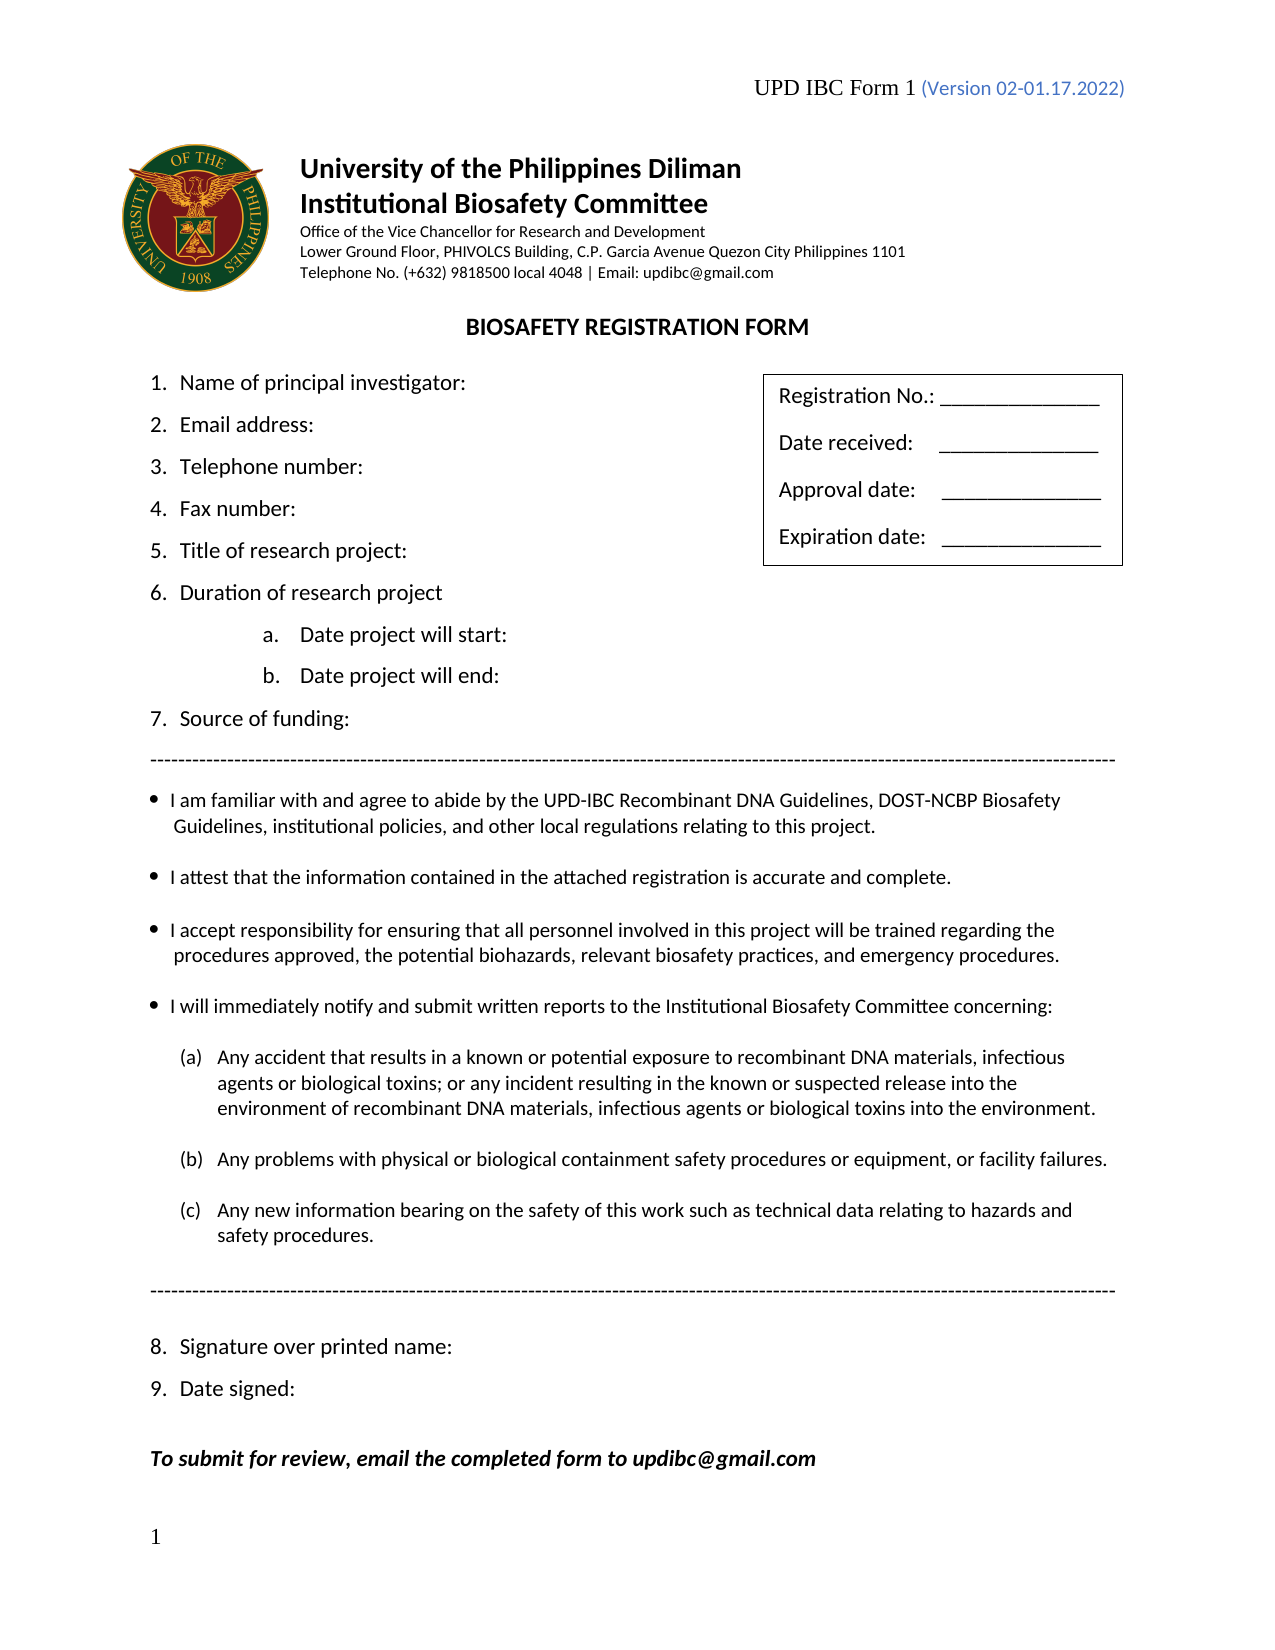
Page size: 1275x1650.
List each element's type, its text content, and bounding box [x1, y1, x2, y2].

list Duration of research project [150, 578, 1125, 606]
text BIOSAFETY REGISTRATION FORM [150, 311, 1125, 341]
list Fax number: [150, 494, 763, 522]
text University of the Philippines Diliman [300, 150, 1125, 186]
text I attest that the information contained in the attached registration is accurate and complete. [150, 864, 1125, 889]
list Source of funding: [150, 704, 1125, 732]
text I will immediately notify and submit written reports to the Institutional Biosafety Committee concerning: [150, 993, 1125, 1019]
list Telephone number: [150, 452, 763, 480]
text ------------------------------------------------------------------------------------------------------------------------------------------ [150, 746, 1125, 774]
text To submit for review, email the completed form to updibc@gmail.com [150, 1444, 1125, 1472]
list Any problems with physical or biological containment safety procedures or equipment, or facility failures. [179, 1146, 1125, 1171]
list Name of principal investigator: [150, 368, 1125, 396]
list Date project will start: [262, 620, 1125, 648]
text I am familiar with and agree to abide by the UPD-IBC Recombinant DNA Guidelines, DOST-NCBP Biosafety [150, 788, 1125, 813]
list Any accident that results in a known or potential exposure to recombinant DNA materials, infectious agents or biological toxins; or any incident resulting in the known or suspected release into the environment of recombinant DNA materials, infectious agents or biological toxins into the environment. [179, 1044, 1125, 1121]
list Date project will end: [262, 662, 1125, 690]
text Institutional Biosafety Committee [269, 186, 1125, 221]
text ------------------------------------------------------------------------------------------------------------------------------------------ [150, 1276, 1125, 1304]
text Office of the Vice Chancellor for Research and Development [269, 221, 1125, 242]
text Guidelines, institutional policies, and other local regulations relating to this project. [150, 813, 1125, 838]
list Date signed: [150, 1374, 1125, 1402]
list Signature over printed name: [150, 1332, 1125, 1360]
text I accept responsibility for ensuring that all personnel involved in this project will be trained regarding the [150, 917, 1125, 943]
list Email address: [150, 410, 763, 438]
list Any new information bearing on the safety of this work such as technical data relating to hazards and safety procedures. [179, 1197, 1125, 1248]
picture [122, 144, 269, 292]
text Telephone No. (+632) 9818500 local 4048 | Email: updibc@gmail.com [269, 262, 1125, 282]
text Lower Ground Floor, PHIVOLCS Building, C.P. Garcia Avenue Quezon City Philippines 1101 [269, 242, 1125, 262]
text procedures approved, the potential biohazards, relevant biosafety practices, and emergency procedures. [150, 943, 1125, 968]
list Title of research project: [150, 536, 763, 564]
